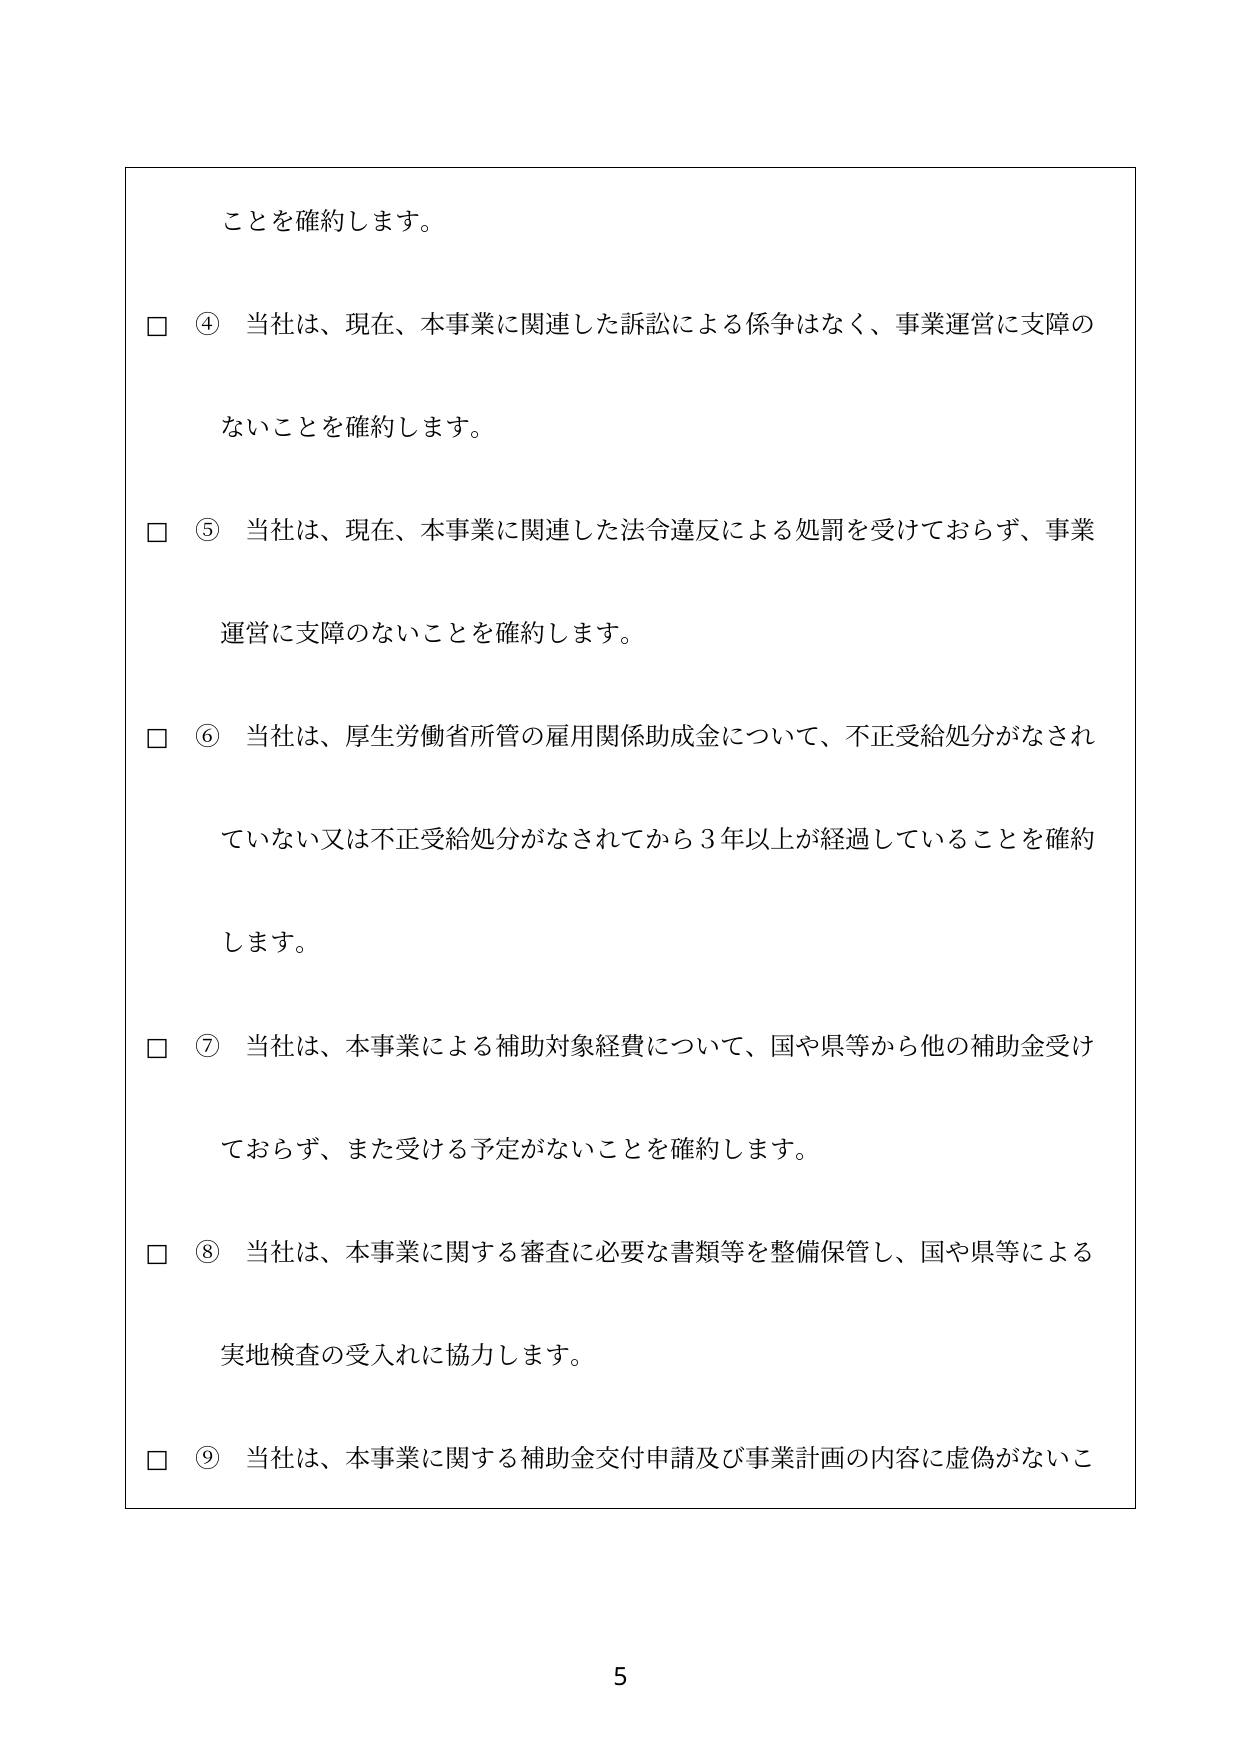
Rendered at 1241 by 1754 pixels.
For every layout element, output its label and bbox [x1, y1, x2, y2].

table_header [126, 168, 1135, 1508]
